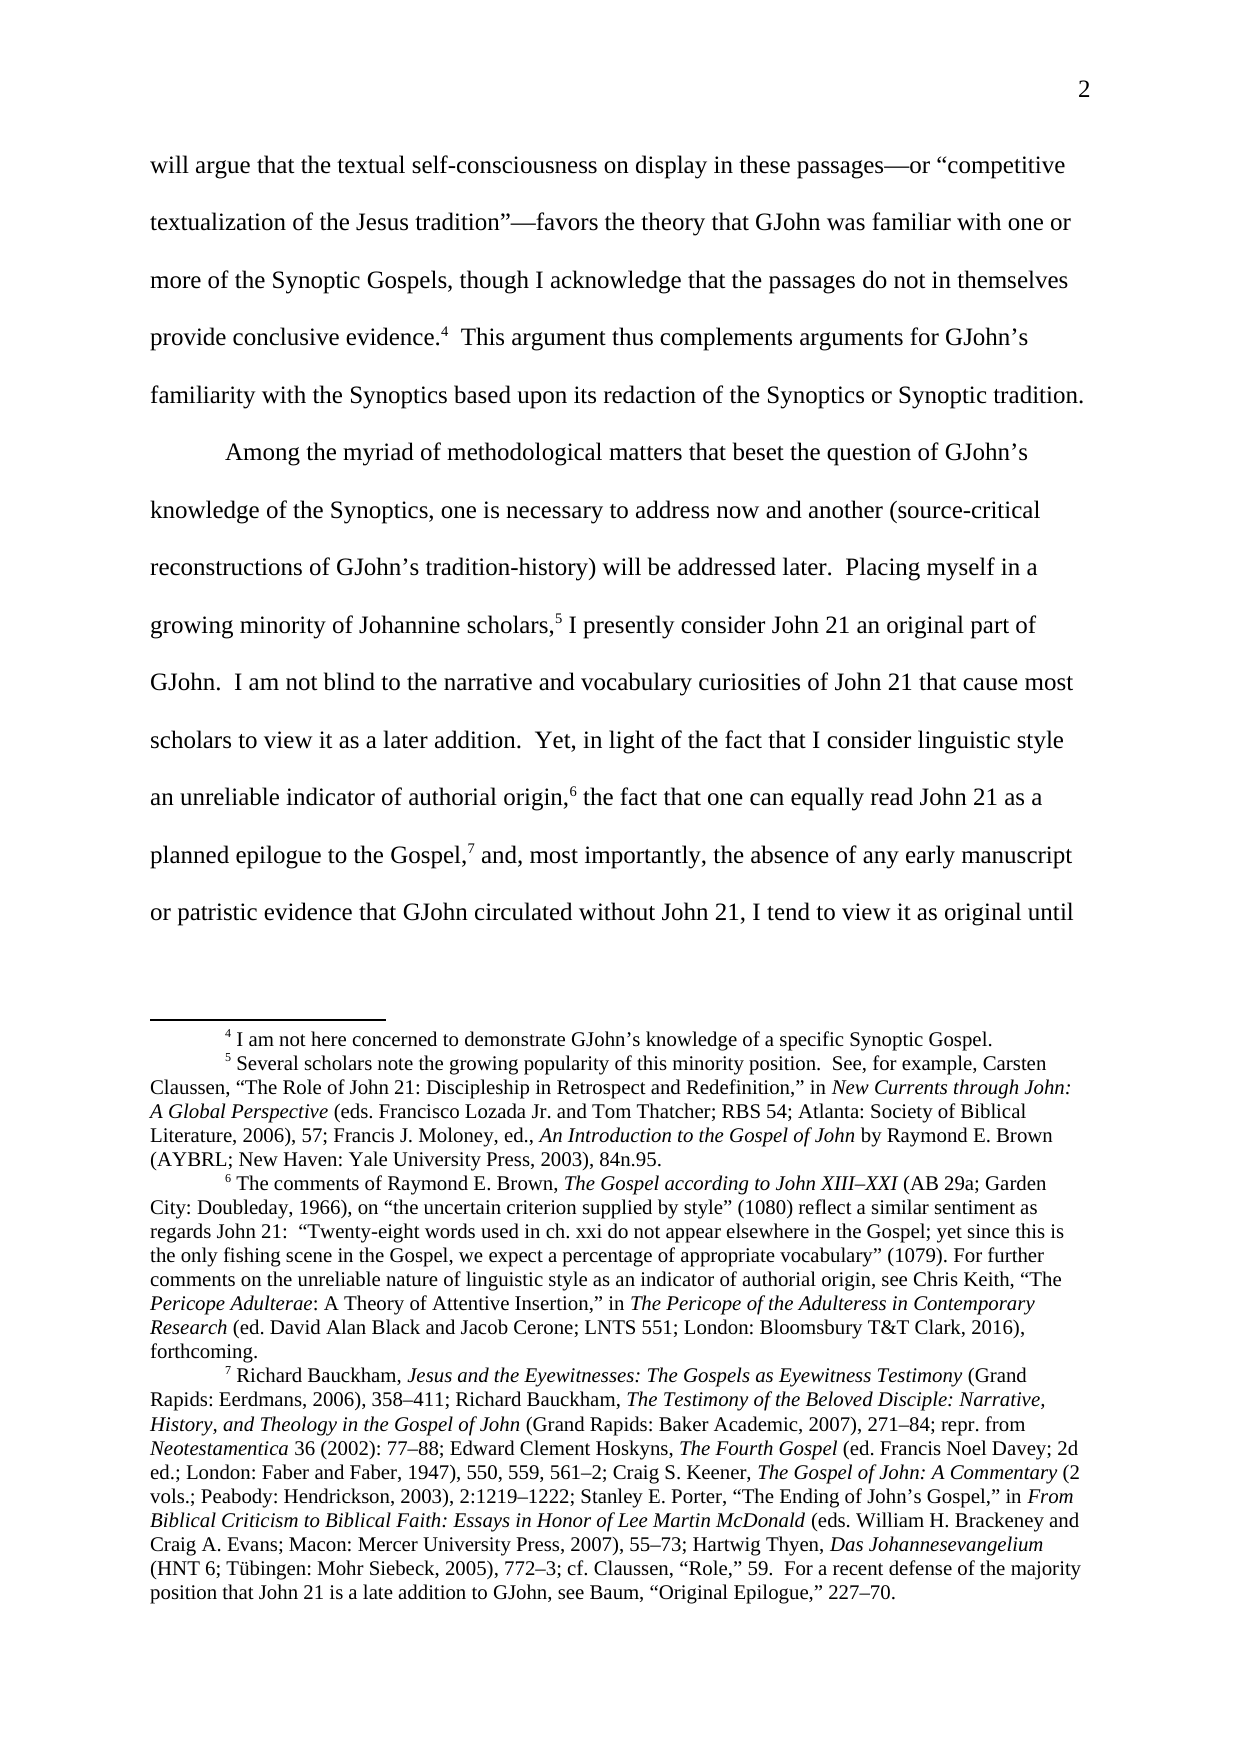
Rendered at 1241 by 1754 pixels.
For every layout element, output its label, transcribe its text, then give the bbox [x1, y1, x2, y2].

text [150, 150, 1090, 409]
text Among the myriad of methodological matters that beset the question of GJohn’s knowledge of the Synoptics, one is necessary to address now and another (source-critical reconstructions of GJohn’s tradition-history) will be addressed later. Placing myself in a growing minority of Johannine scholars, I presently consider John 21 an original part of GJohn. I am not blind to the narrative and vocabulary curiosities of John 21 that cause most scholars to view it as a later addition. Yet, in light of the fact that I consider linguistic style an unreliable indicator of authorial origin, the fact that one can equally read John 21 as a planned epilogue to the Gospel, and, most importantly, the absence of any early manuscript or patristic evidence that GJohn circulated without John 21, I tend to view it as original until further evidence emerges. We simply have no evidence whatsoever that any Christian in the first through third centuries read or heard read aloud a GJohn that ended at John 20:31. For me, this carries more weight than hypothetical tradition-histories that reciprocally reinforce the idea that GJohn originally ended at John 20:30–31. This weighting of the evidence is a departure from much previous Johannine scholarship and I will address it again below with regard to hypothetical sources. I will not, however, here defend my view on John 21 further because taking the opposite view would not affect my argument. Under that circumstance, John 21:24–25’s later extension of themes from John 20:30–31 would only reinforce my claim that such themes are present in John 20:30–31. Similarly, my argument is entirely unaffected by those who would date the addition of John 21 to John 1–20 in the first century CE or early second century CE, including those who would attribute this action to the author himself or one or more of his immediate disciples. With these matters addressed, I proceed to the claims of John 20:30–31 and 21:24–25. [150, 437, 1090, 926]
